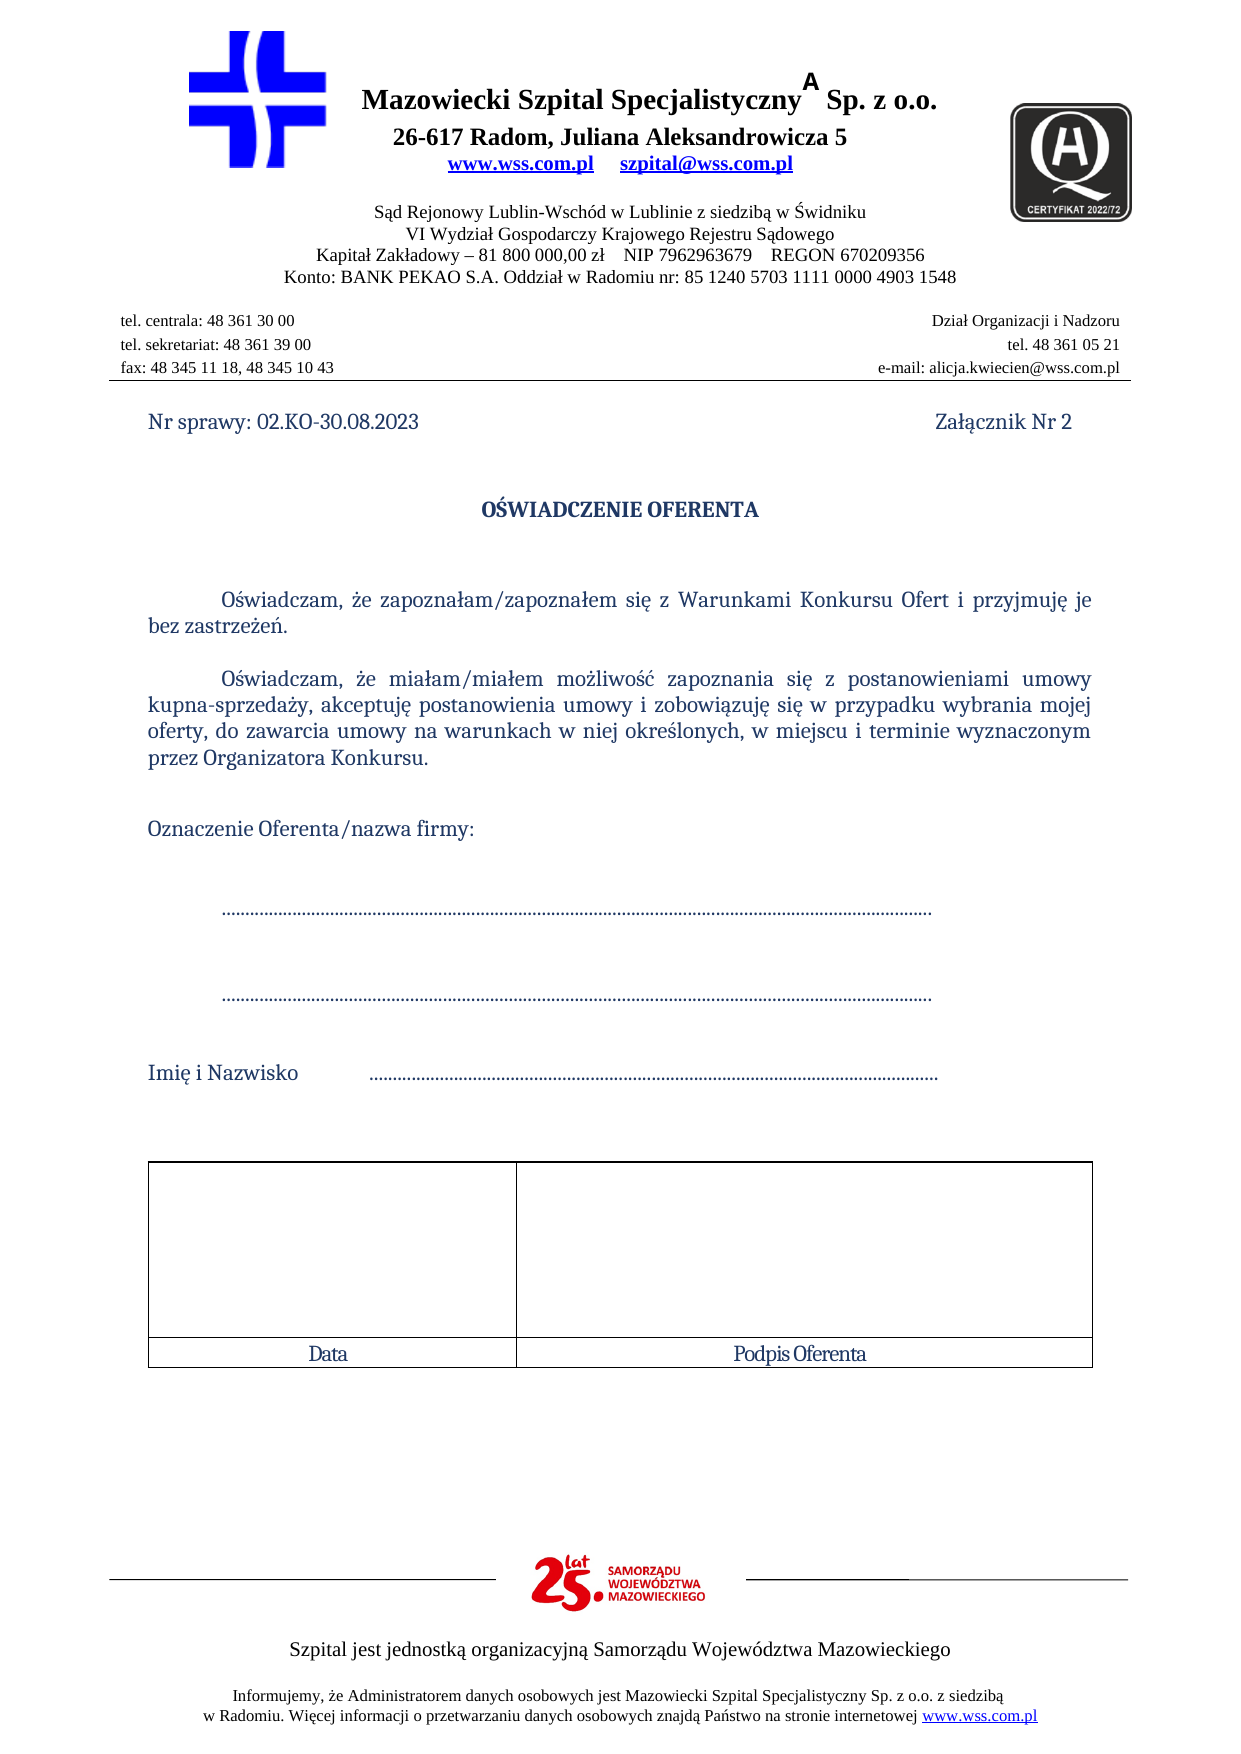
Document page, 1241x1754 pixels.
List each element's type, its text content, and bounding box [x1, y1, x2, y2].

text Nr sprawy: 02.KO-30.08.2023 Załącznik Nr 2 [148, 409, 1093, 435]
table_cell Data [149, 1338, 516, 1367]
text ....................................................................................................................................................... [148, 895, 1093, 921]
table_header [149, 1163, 516, 1337]
table_header [517, 1163, 1092, 1337]
text Oświadczam, że zapoznałam/zapoznałem się z Warunkami Konkursu Ofert i przyjmuję je bez zastrzeżeń. [148, 587, 1093, 639]
picture [1010, 103, 1132, 222]
picture [496, 1523, 746, 1648]
text Oświadczam, że miałam/miałem możliwość zapoznania się z postanowieniami umowy kupna-sprzedaży, akceptuję postanowienia umowy i zobowiązuję się w przypadku wybrania mojej oferty, do zawarcia umowy na warunkach w niej określonych, w miejscu i terminie wyznaczonym przez Organizatora Konkursu. [148, 666, 1093, 771]
picture [189, 31, 328, 168]
text OŚWIADCZENIE OFERENTA [148, 496, 1093, 523]
text Imię i Nazwisko ......................................................................................................................... [148, 1060, 1093, 1087]
text ....................................................................................................................................................... [148, 934, 1093, 1008]
table_cell Podpis Oferenta [517, 1338, 1092, 1367]
text Oznaczenie Oferenta/nazwa firmy: [148, 816, 1093, 842]
